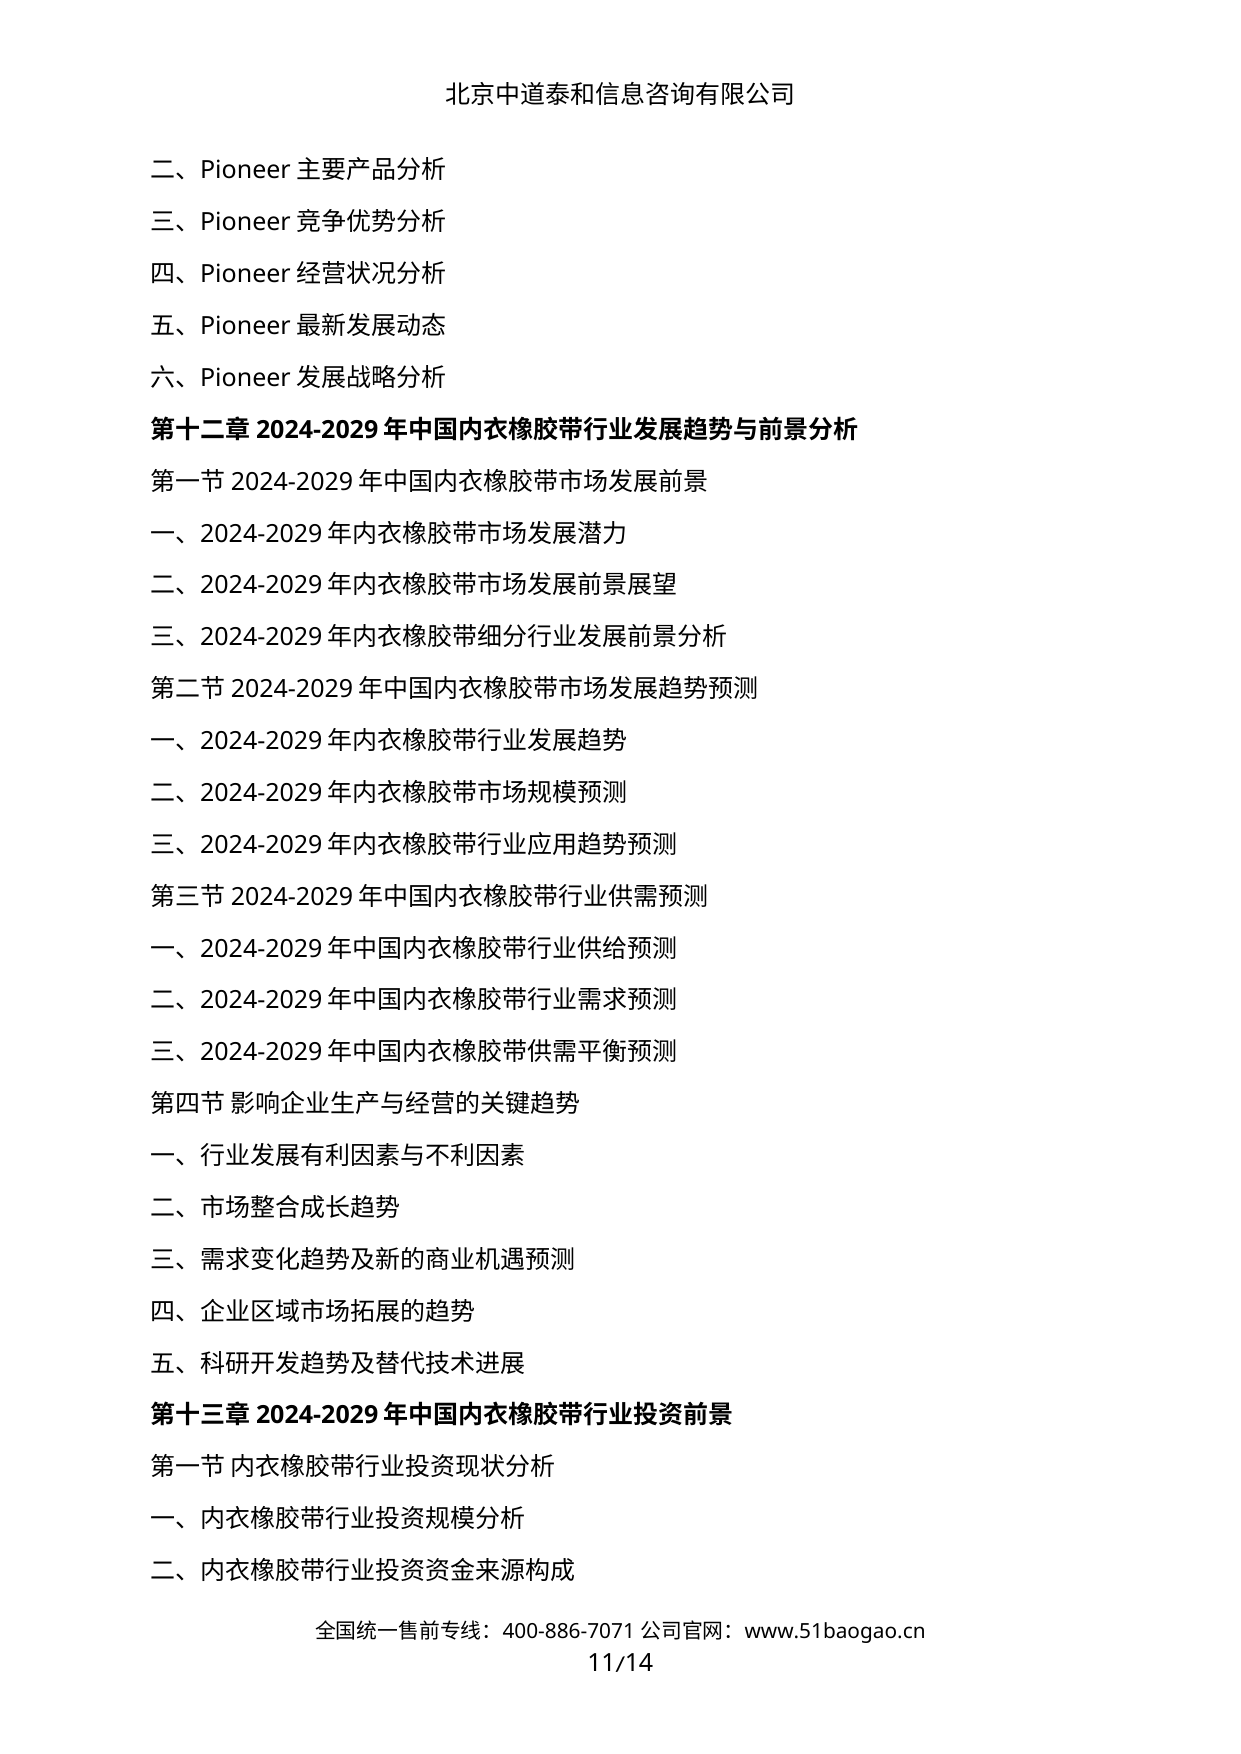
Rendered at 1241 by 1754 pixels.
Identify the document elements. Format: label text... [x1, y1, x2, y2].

text 二、Pioneer主要产品分析 [150, 150, 1090, 186]
text 三、Pioneer竞争优势分析 [150, 202, 1090, 238]
text 第三节 2024-2029年中国内衣橡胶带行业供需预测 [150, 876, 1090, 912]
text 三、2024-2029年内衣橡胶带细分行业发展前景分析 [150, 617, 1090, 653]
text 一、2024-2029年中国内衣橡胶带行业供给预测 [150, 928, 1090, 964]
text 五、Pioneer最新发展动态 [150, 306, 1090, 342]
text 三、2024-2029年中国内衣橡胶带供需平衡预测 [150, 1032, 1090, 1068]
text 一、内衣橡胶带行业投资规模分析 [150, 1499, 1090, 1535]
text 第二节 2024-2029年中国内衣橡胶带市场发展趋势预测 [150, 669, 1090, 705]
text 第一节 内衣橡胶带行业投资现状分析 [150, 1447, 1090, 1483]
text 二、内衣橡胶带行业投资资金来源构成 [150, 1551, 1090, 1587]
text 第十三章 2024-2029年中国内衣橡胶带行业投资前景 [150, 1395, 1090, 1431]
text 四、Pioneer经营状况分析 [150, 254, 1090, 290]
text 三、需求变化趋势及新的商业机遇预测 [150, 1239, 1090, 1276]
text 二、市场整合成长趋势 [150, 1187, 1090, 1224]
text 四、企业区域市场拓展的趋势 [150, 1291, 1090, 1327]
text 第十二章 2024-2029年中国内衣橡胶带行业发展趋势与前景分析 [150, 409, 1090, 446]
text 二、2024-2029年中国内衣橡胶带行业需求预测 [150, 980, 1090, 1016]
text 二、2024-2029年内衣橡胶带市场规模预测 [150, 772, 1090, 809]
text 三、2024-2029年内衣橡胶带行业应用趋势预测 [150, 824, 1090, 861]
text 第一节 2024-2029年中国内衣橡胶带市场发展前景 [150, 461, 1090, 497]
text 一、行业发展有利因素与不利因素 [150, 1136, 1090, 1172]
text 一、2024-2029年内衣橡胶带市场发展潜力 [150, 513, 1090, 549]
text 二、2024-2029年内衣橡胶带市场发展前景展望 [150, 565, 1090, 601]
text 六、Pioneer发展战略分析 [150, 357, 1090, 394]
text 五、科研开发趋势及替代技术进展 [150, 1343, 1090, 1379]
text 一、2024-2029年内衣橡胶带行业发展趋势 [150, 721, 1090, 757]
text 第四节 影响企业生产与经营的关键趋势 [150, 1084, 1090, 1120]
